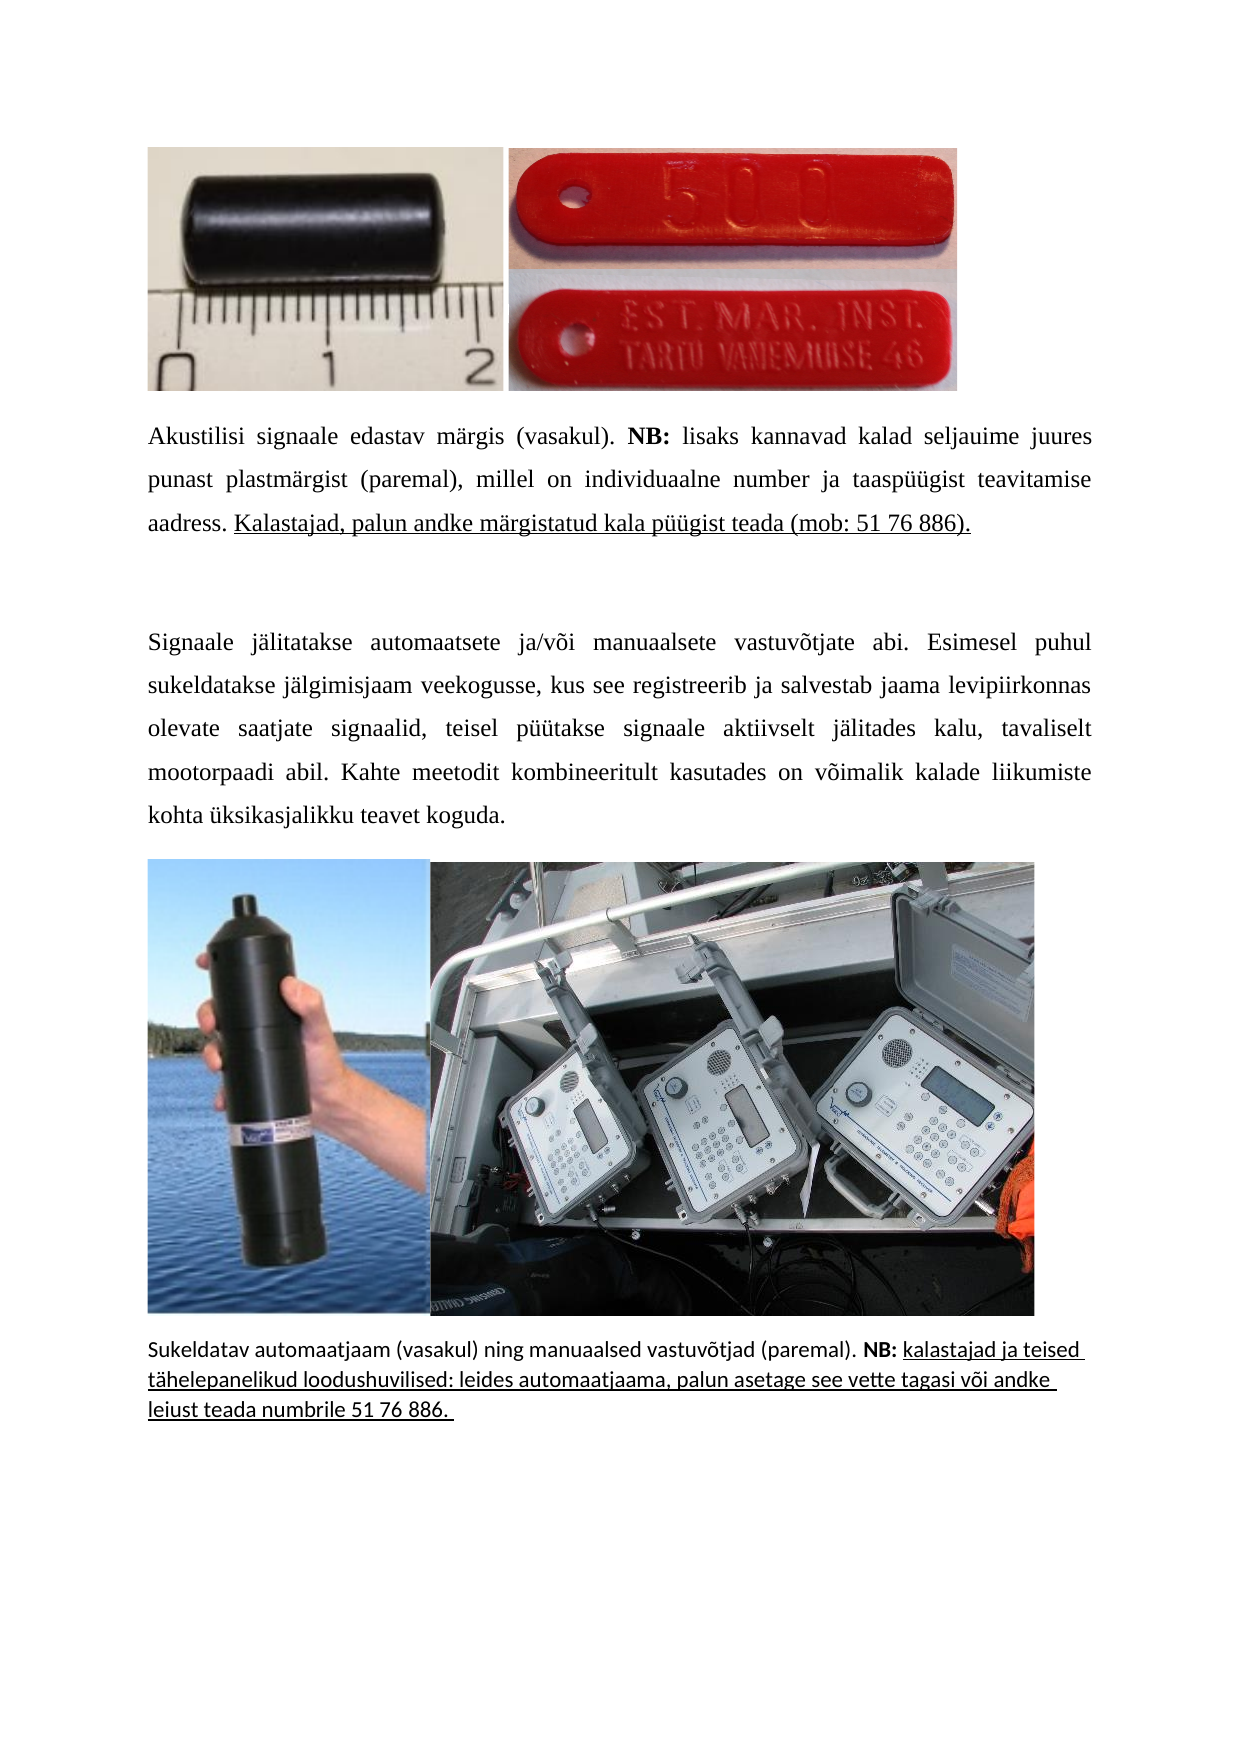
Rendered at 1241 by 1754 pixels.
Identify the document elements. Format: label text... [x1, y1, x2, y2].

picture [147, 147, 504, 391]
text Sukeldatav automaatjaam (vasakul) ning manuaalsed vastuvõtjad (paremal). NB: kalastajad ja teised tähelepanelikud loodushuvilised: leides automaatjaama, palun asetage see vette tagasi või andke leiust teada numbrile 51 76 886. [148, 1335, 1093, 1423]
text Signaale jälitatakse automaatsete ja/või manuaalsete vastuvõtjate abi. Esimesel puhul sukeldatakse jälgimisjaam veekogusse, kus see registreerib ja salvestab jaama levipiirkonnas olevate saatjate signaalid, teisel püütakse signaale aktiivselt jälitades kalu, tavaliselt mootorpaadi abil. Kahte meetodit kombineeritult kasutades on võimalik kalade liikumiste kohta üksikasjalikku teavet koguda. [148, 627, 1093, 828]
text Akustilisi signaale edastav märgis (vasakul). NB: lisaks kannavad kalad seljauime juures punast plastmärgist (paremal), millel on individuaalne number ja taaspüügist teavitamise aadress. Kalastajad, palun andke märgistatud kala püügist teada (mob: 51 76 886). [148, 421, 1093, 536]
picture [508, 148, 958, 391]
picture [147, 859, 1035, 1316]
